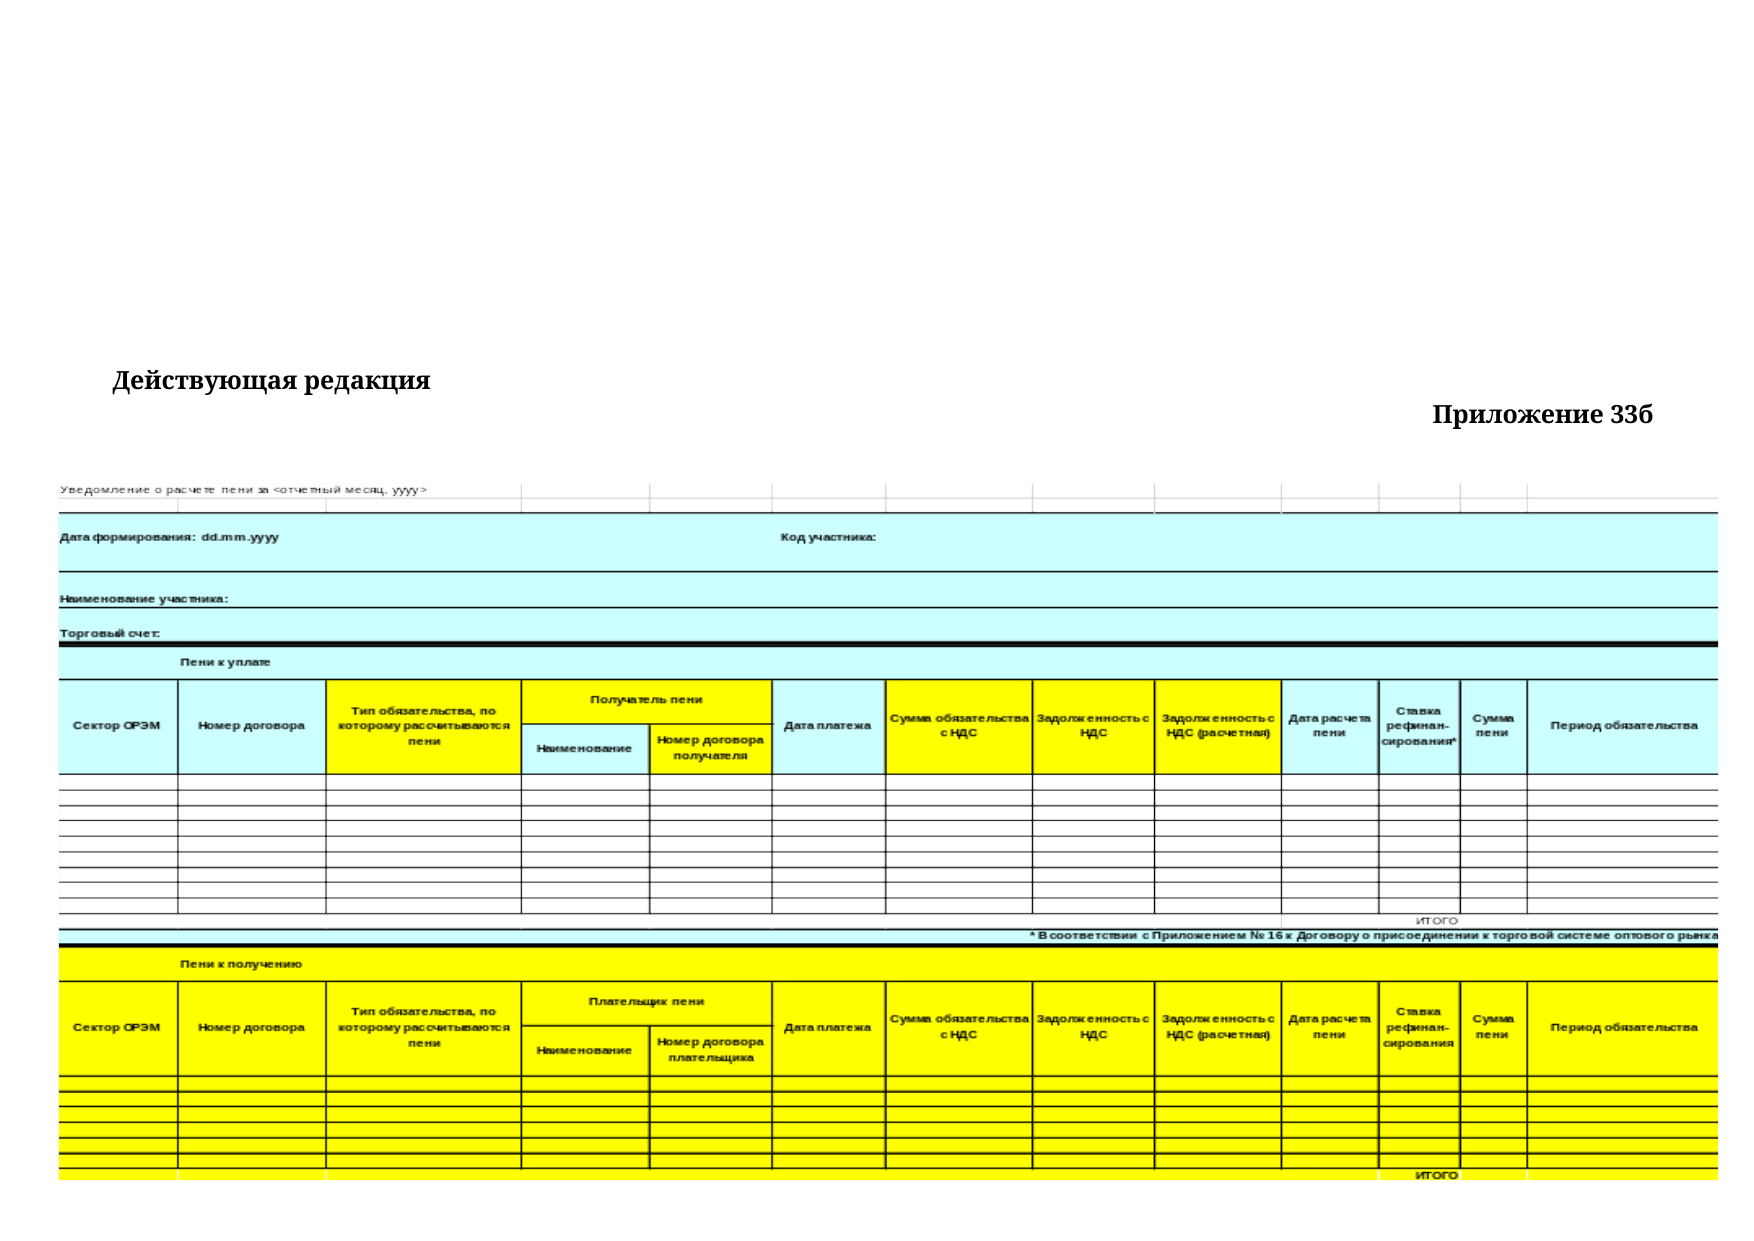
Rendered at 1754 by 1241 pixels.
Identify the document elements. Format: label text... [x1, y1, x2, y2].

text Действующая редакция [112, 363, 1653, 397]
text Приложение 33б [112, 397, 1653, 431]
